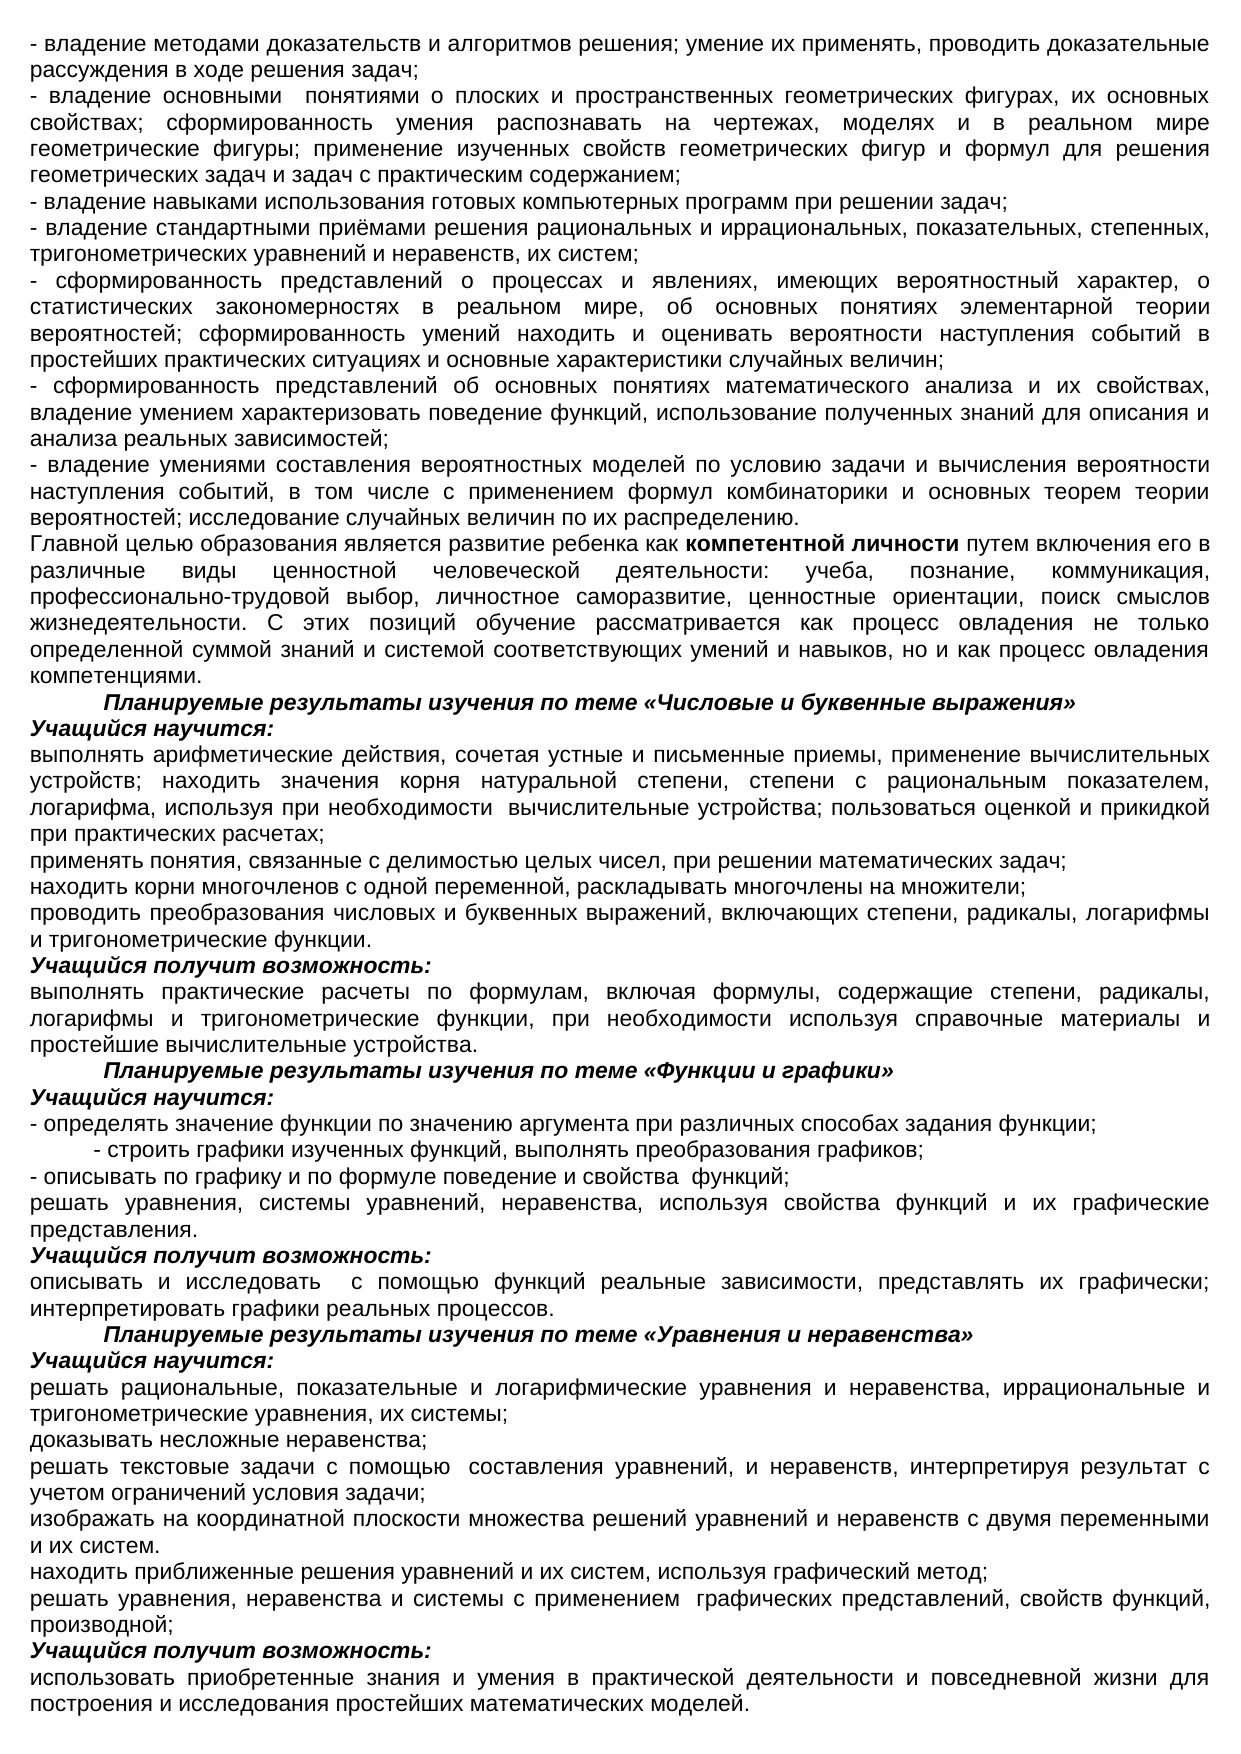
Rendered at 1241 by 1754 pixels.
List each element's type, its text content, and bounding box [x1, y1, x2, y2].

text описывать и исследовать с помощью функций реальные зависимости, представлять их графически; интерпретировать графики реальных процессов. [29, 1268, 1211, 1321]
text Учащийся научится: [29, 1084, 1211, 1110]
text решать уравнения, системы уравнений, неравенства, используя свойства функций и их графические представления. [29, 1189, 1211, 1242]
text - владение методами доказательств и алгоритмов решения; умение их применять, проводить доказательные рассуждения в ходе решения задач; [29, 29, 1211, 82]
text изображать на координатной плоскости множества решений уравнений и неравенств с двумя переменными и их систем. [29, 1505, 1211, 1558]
text доказывать несложные неравенства; [29, 1426, 1211, 1453]
text Учащийся получит возможность: [29, 952, 1211, 978]
text - определять значение функции по значению аргумента при различных способах задания функции; [29, 1110, 1211, 1136]
text Учащийся получит возможность: [29, 1242, 1211, 1268]
text - владение стандартными приёмами решения рациональных и иррациональных, показательных, степенных, тригонометрических уравнений и неравенств, их систем; [29, 214, 1211, 267]
text Учащийся получит возможность: [29, 1637, 1211, 1663]
text решать уравнения, неравенства и системы с применением графических представлений, свойств функций, производной; [29, 1584, 1211, 1637]
text находить корни многочленов с одной переменной, раскладывать многочлены на множители; [29, 873, 1211, 899]
text выполнять практические расчеты по формулам, включая формулы, содержащие степени, радикалы, логарифмы и тригонометрические функции, при необходимости используя справочные материалы и простейшие вычислительные устройства. [29, 978, 1211, 1057]
text Учащийся научится: [29, 1347, 1211, 1374]
text Учащийся научится: [29, 715, 1211, 741]
text - описывать по графику и по формуле поведение и свойства функций; [29, 1163, 1211, 1189]
text - строить графики изученных функций, выполнять преобразования графиков; [29, 1136, 1211, 1163]
text - сформированность представлений о процессах и явлениях, имеющих вероятностный характер, о статистических закономерностях в реальном мире, об основных понятиях элементарной теории вероятностей; сформированность умений находить и оценивать вероятности наступления событий в простейших практических ситуациях и основные характеристики случайных величин; [29, 267, 1211, 372]
text - владение основными понятиями о плоских и пространственных геометрических фигурах, их основных свойствах; сформированность умения распознавать на чертежах, моделях и в реальном мире геометрические фигуры; применение изученных свойств геометрических фигур и формул для решения геометрических задач и задач с практическим содержанием; [29, 82, 1211, 188]
text - владение умениями составления вероятностных моделей по условию задачи и вычисления вероятности наступления событий, в том числе с применением формул комбинаторики и основных теорем теории вероятностей; исследование случайных величин по их распределению. [29, 451, 1211, 530]
text - сформированность представлений об основных понятиях математического анализа и их свойствах, владение умением характеризовать поведение функций, использование полученных знаний для описания и анализа реальных зависимостей; [29, 372, 1211, 451]
text решать рациональные, показательные и логарифмические уравнения и неравенства, иррациональные и тригонометрические уравнения, их системы; [29, 1374, 1211, 1426]
text решать текстовые задачи с помощью составления уравнений, и неравенств, интерпретируя результат с учетом ограничений условия задачи; [29, 1453, 1211, 1505]
text Главной целью образования является развитие ребенка как компетентной личности путем включения его в различные виды ценностной человеческой деятельности: учеба, познание, коммуникация, профессионально-трудовой выбор, личностное саморазвитие, ценностные ориентации, поиск смыслов жизнедеятельности. С этих позиций обучение рассматривается как процесс овладения не только определенной суммой знаний и системой соответствующих умений и навыков, но и как процесс овладения компетенциями. [29, 530, 1211, 688]
text Планируемые результаты изучения по теме «Уравнения и неравенства» [29, 1321, 1211, 1347]
text - владение навыками использования готовых компьютерных программ при решении задач; [29, 188, 1211, 214]
text использовать приобретенные знания и умения в практической деятельности и повседневной жизни для построения и исследования простейших математических моделей. [29, 1663, 1211, 1716]
text Планируемые результаты изучения по теме «Функции и графики» [29, 1057, 1211, 1084]
text проводить преобразования числовых и буквенных выражений, включающих степени, радикалы, логарифмы и тригонометрические функции. [29, 899, 1211, 952]
text выполнять арифметические действия, сочетая устные и письменные приемы, применение вычислительных устройств; находить значения корня натуральной степени, степени с рациональным показателем, логарифма, используя при необходимости вычислительные устройства; пользоваться оценкой и прикидкой при практических расчетах; [29, 741, 1211, 847]
text применять понятия, связанные с делимостью целых чисел, при решении математических задач; [29, 847, 1211, 873]
text Планируемые результаты изучения по теме «Числовые и буквенные выражения» [29, 688, 1211, 715]
text находить приближенные решения уравнений и их систем, используя графический метод; [29, 1558, 1211, 1584]
